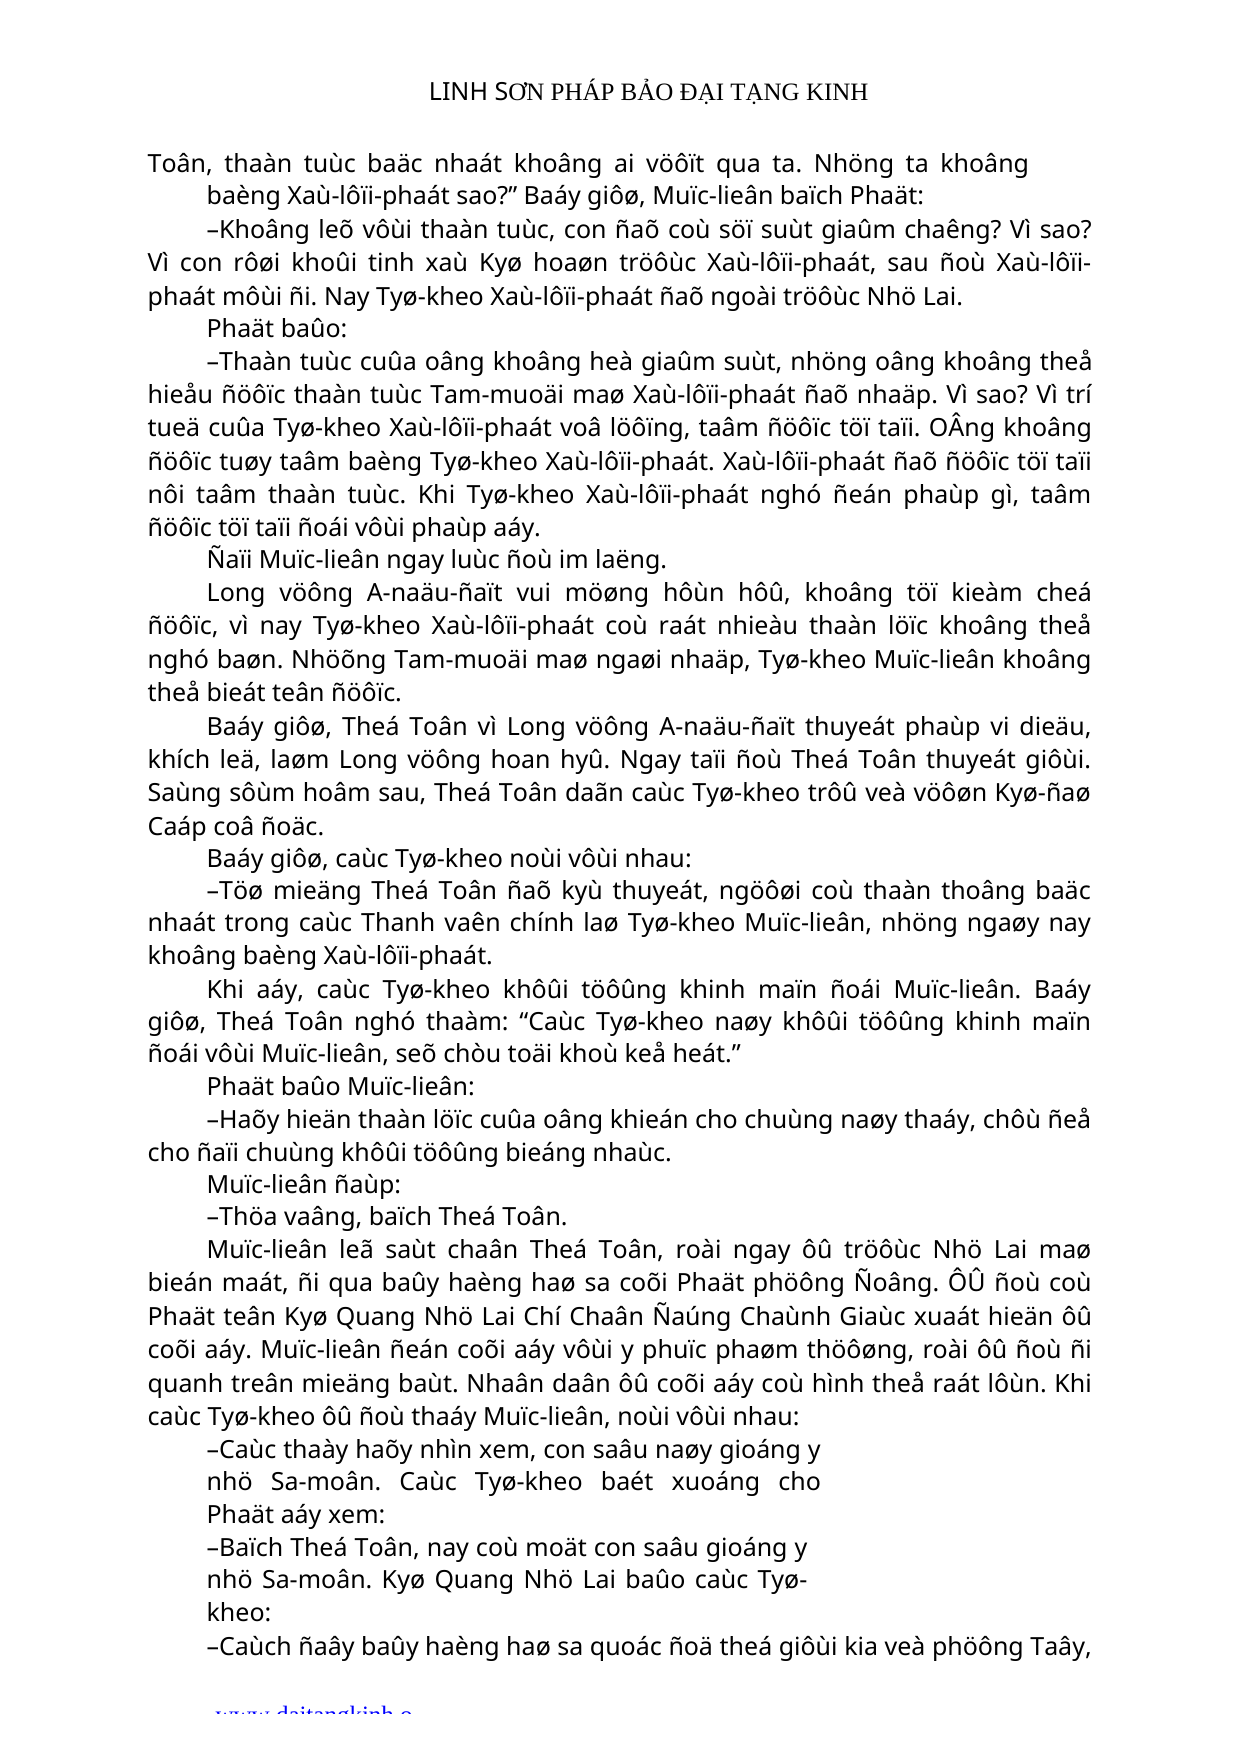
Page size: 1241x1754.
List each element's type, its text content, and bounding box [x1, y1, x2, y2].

text –Thöa vaâng, baïch Theá Toân. [206, 1200, 1109, 1232]
text Baáy giôø, Theá Toân vì Long vöông A-naäu-ñaït thuyeát phaùp vi dieäu, khích leä, laøm Long vöông hoan hyû. Ngay taïi ñoù Theá Toân thuyeát giôùi. Saùng sôùm hoâm sau, Theá Toân daãn caùc Tyø-kheo trôû veà vöôøn Kyø-ñaø Caáp coâ ñoäc. [147, 709, 1093, 842]
text –Thaàn tuùc cuûa oâng khoâng heà giaûm suùt, nhöng oâng khoâng theå hieåu ñöôïc thaàn tuùc Tam-muoäi maø Xaù-lôïi-phaát ñaõ nhaäp. Vì sao? Vì trí tueä cuûa Tyø-kheo Xaù-lôïi-phaát voâ löôïng, taâm ñöôïc töï taïi. OÂng khoâng ñöôïc tuøy taâm baèng Tyø-kheo Xaù-lôïi-phaát. Xaù-lôïi-phaát ñaõ ñöôïc töï taïi nôi taâm thaàn tuùc. Khi Tyø-kheo Xaù-lôïi-phaát nghó ñeán phaùp gì, taâm ñöôïc töï taïi ñoái vôùi phaùp aáy. [147, 344, 1093, 544]
text Phaät baûo Muïc-lieân: [206, 1070, 1109, 1102]
text Muïc-lieân leã saùt chaân Theá Toân, roài ngay ôû tröôùc Nhö Lai maø bieán maát, ñi qua baûy haèng haø sa coõi Phaät phöông Ñoâng. ÔÛ ñoù coù Phaät teân Kyø Quang Nhö Lai Chí Chaân Ñaúng Chaùnh Giaùc xuaát hieän ôû coõi aáy. Muïc-lieân ñeán coõi aáy vôùi y phuïc phaøm thöôøng, roài ôû ñoù ñi quanh treân mieäng baùt. Nhaân daân ôû coõi aáy coù hình theå raát lôùn. Khi caùc Tyø-kheo ôû ñoù thaáy Muïc-lieân, noùi vôùi nhau: [147, 1232, 1093, 1433]
text Toân, thaàn tuùc baäc nhaát khoâng ai vöôït qua ta. Nhöng ta khoâng baèng Xaù-lôïi-phaát sao?” Baáy giôø, Muïc-lieân baïch Phaät: [147, 145, 1030, 212]
text Baáy giôø, caùc Tyø-kheo noùi vôùi nhau: [206, 842, 1109, 874]
text –Khoâng leõ vôùi thaàn tuùc, con ñaõ coù söï suùt giaûm chaêng? Vì sao? Vì con rôøi khoûi tinh xaù Kyø hoaøn tröôùc Xaù-lôïi-phaát, sau ñoù Xaù-lôïi-phaát môùi ñi. Nay Tyø-kheo Xaù-lôïi-phaát ñaõ ngoài tröôùc Nhö Lai. [147, 212, 1093, 312]
text Long vöông A-naäu-ñaït vui möøng hôùn hôû, khoâng töï kieàm cheá ñöôïc, vì nay Tyø-kheo Xaù-lôïi-phaát coù raát nhieàu thaàn löïc khoâng theå nghó baøn. Nhöõng Tam-muoäi maø ngaøi nhaäp, Tyø-kheo Muïc-lieân khoâng theå bieát teân ñöôïc. [147, 575, 1093, 709]
text Muïc-lieân ñaùp: [206, 1169, 1109, 1200]
text Ñaïi Muïc-lieân ngay luùc ñoù im laëng. [206, 544, 1109, 575]
text –Caùc thaày haõy nhìn xem, con saâu naøy gioáng y nhö Sa-moân. Caùc Tyø-kheo baét xuoáng cho Phaät aáy xem: [206, 1433, 821, 1531]
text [147, 1629, 1092, 1662]
text –Haõy hieän thaàn löïc cuûa oâng khieán cho chuùng naøy thaáy, chôù ñeå cho ñaïi chuùng khôûi töôûng bieáng nhaùc. [147, 1102, 1092, 1169]
text –Baïch Theá Toân, nay coù moät con saâu gioáng y nhö Sa-moân. Kyø Quang Nhö Lai baûo caùc Tyø-kheo: [206, 1531, 808, 1629]
text Khi aáy, caùc Tyø-kheo khôûi töôûng khinh maïn ñoái Muïc-lieân. Baáy giôø, Theá Toân nghó thaàm: “Caùc Tyø-kheo naøy khôûi töôûng khinh maïn ñoái vôùi Muïc-lieân, seõ chòu toäi khoù keå heát.” [147, 972, 1093, 1070]
text –Töø mieäng Theá Toân ñaõ kyù thuyeát, ngöôøi coù thaàn thoâng baäc nhaát trong caùc Thanh vaên chính laø Tyø-kheo Muïc-lieân, nhöng ngaøy nay khoâng baèng Xaù-lôïi-phaát. [147, 874, 1092, 972]
text Phaät baûo: [206, 312, 1109, 344]
